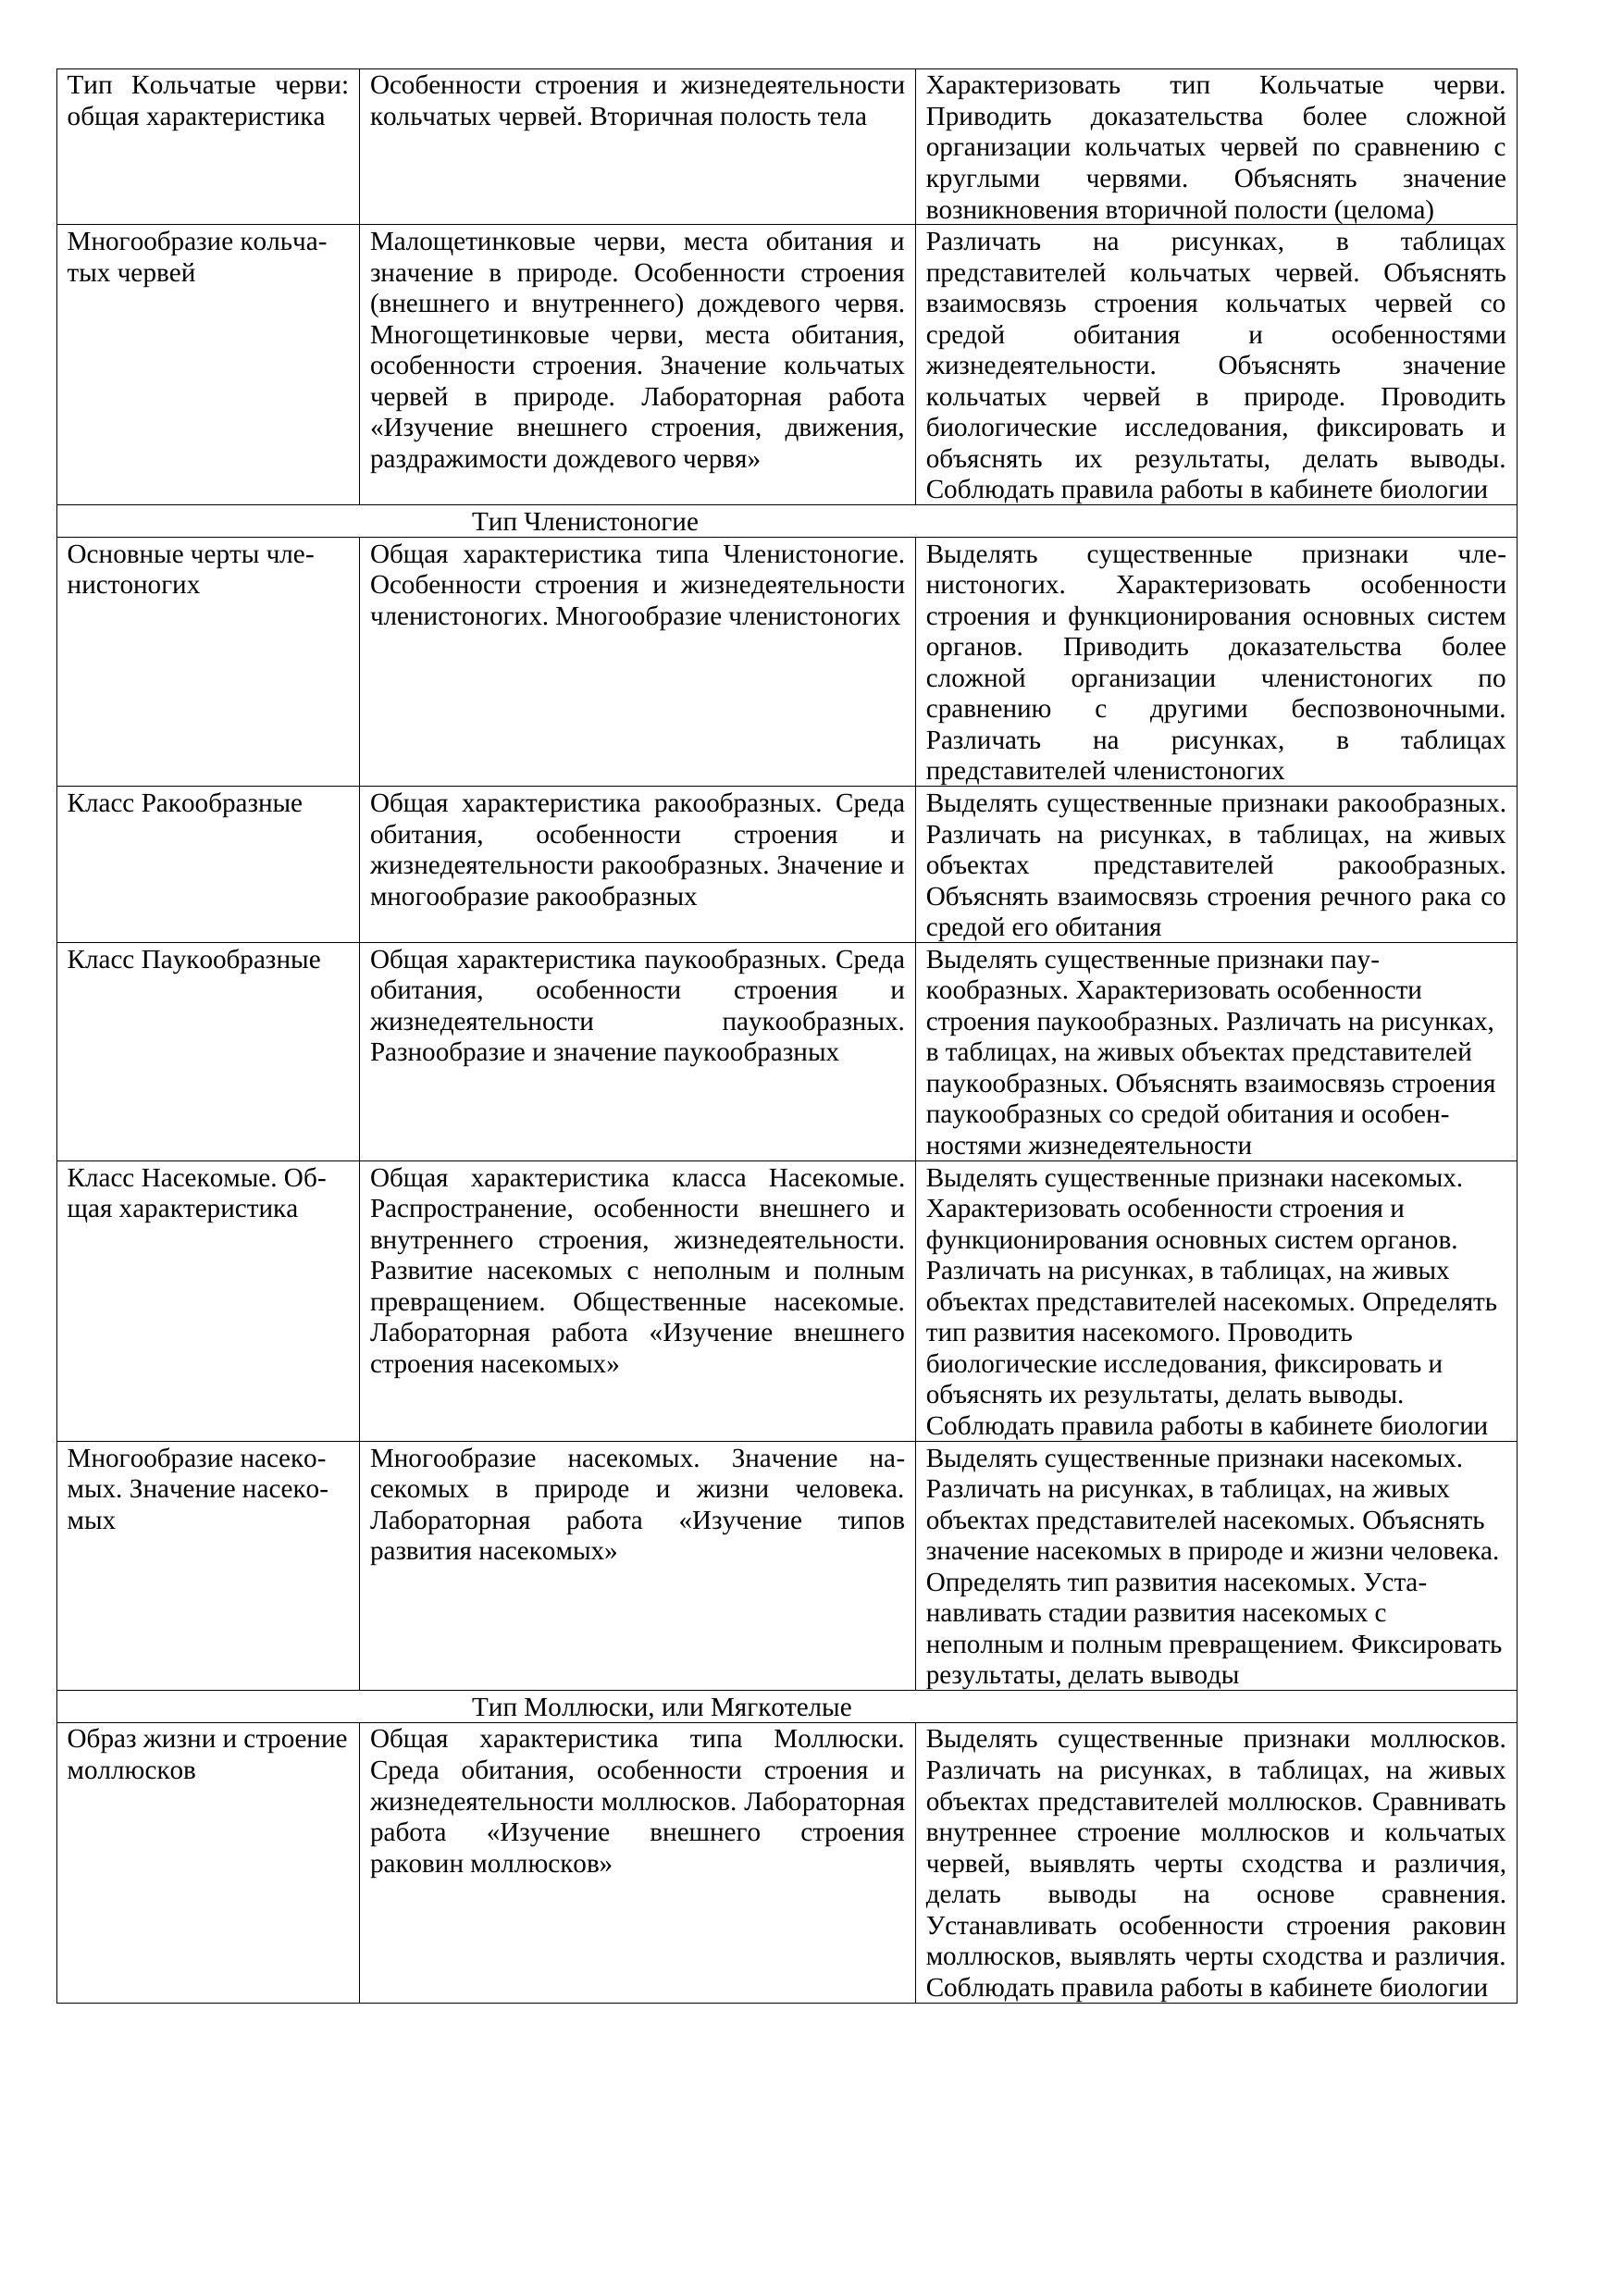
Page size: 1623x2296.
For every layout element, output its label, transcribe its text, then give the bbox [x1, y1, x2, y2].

table_cell Общая характеристика типа Членистоногие. Особенности строения и жизнедеятельности членистоногих. Многообразие членистоногих [360, 538, 915, 786]
table_cell Малощетинковые черви, места обитания и значение в природе. Особенности строения (внешнего и внутреннего) дождевого червя. Многощетинковые черви, места обитания, особенности строения. Значение кольчатых червей в природе. Лабораторная работа «Изучение внешнего строения, движения, раздражимости дождевого червя» [360, 225, 915, 504]
table_cell Выделять существенные признаки членистоногих. Характеризовать особенности строения и функционирования основных систем органов. Приводить доказательства более сложной организации членистоногих по сравнению с другими беспозвоночными. Различать на рисунках, в таблицах представителей членистоногих [916, 538, 1517, 786]
table_cell Многообразие насекомых. Значение насекомых в природе и жизни человека. Лабораторная работа «Изучение типов развития насекомых» [360, 1442, 915, 1690]
table_cell Выделять существенные признаки паукообразных. Характеризовать особенности строения паукообразных. Различать на рисунках, в таблицах, на живых объектах представителей паукообразных. Объяснять взаимосвязь строения паукообразных со средой обитания и особенностями жизнедеятельности [916, 943, 1517, 1160]
table_cell Выделять существенные признаки моллюсков. Различать на рисунках, в таблицах, на живых объектах представителей моллюсков. Сравнивать внутреннее строение моллюсков и кольчатых червей, выявлять черты сходства и различия, делать выводы на основе сравнения. Устанавливать особенности строения раковин моллюсков, выявлять черты сходства и различия. Соблюдать правила работы в кабинете биологии [916, 1723, 1517, 2002]
table_cell Общая характеристика паукообразных. Среда обитания, особенности строения и жизнедеятельности паукообразных. Разнообразие и значение паукообразных [360, 943, 915, 1160]
table_cell Класс Ракообразные [57, 787, 359, 942]
table_cell Выделять существенные признаки ракообразных. Различать на рисунках, в таблицах, на живых объектах представителей ракообразных. Объяснять взаимосвязь строения речного рака со средой его обитания [916, 787, 1517, 942]
table_cell Тип Членистоногие [57, 505, 1517, 537]
table_cell Различать на рисунках, в таблицах представителей кольчатых червей. Объяснять взаимосвязь строения кольчатых червей со средой обитания и особенностями жизнедеятельности. Объяснять значение кольчатых червей в природе. Проводить биологические исследования, фиксировать и объяснять их результаты, делать выводы. Соблюдать правила работы в кабинете биологии [916, 225, 1517, 504]
table_cell Образ жизни и строение моллюсков [57, 1723, 359, 2002]
table_cell Класс Паукообразные [57, 943, 359, 1160]
table_cell Многообразие кольчатых червей [57, 225, 359, 504]
table_cell Общая характеристика типа Моллюски. Среда обитания, особенности строения и жизнедеятельности моллюсков. Лабораторная работа «Изучение внешнего строения раковин моллюсков» [360, 1723, 915, 2002]
table_cell Характеризовать тип Кольчатые черви. Приводить доказательства более сложной организации кольчатых червей по сравнению с круглыми червями. Объяснять значение возникновения вторичной полости (целома) [916, 69, 1517, 224]
table_cell Основные черты членистоногих [57, 538, 359, 786]
table_cell Выделять существенные признаки насекомых. Характеризовать особенности строения и функционирования основных систем органов. Различать на рисунках, в таблицах, на живых объектах представителей насекомых. Определять тип развития насекомого. Проводить биологические исследования, фиксировать и объяснять их результаты, делать выводы. Соблюдать правила работы в кабинете биологии [916, 1161, 1517, 1441]
table_cell Особенности строения и жизнедеятельности кольчатых червей. Вторичная полость тела [360, 69, 915, 224]
table_cell Общая характеристика ракообразных. Среда обитания, особенности строения и жизнедеятельности ракообразных. Значение и многообразие ракообразных [360, 787, 915, 942]
table_cell Выделять существенные признаки насекомых. Различать на рисунках, в таблицах, на живых объектах представителей насекомых. Объяснять значение насекомых в природе и жизни человека. Определять тип развития насекомых. Устанавливать стадии развития насекомых с неполным и полным превращением. Фиксировать результаты, делать выводы [916, 1442, 1517, 1690]
table_cell Тип Кольчатые черви: общая характеристика [57, 69, 359, 224]
table_cell Многообразие насекомых. Значение насекомых [57, 1442, 359, 1690]
table_cell Тип Моллюски, или Мягкотелые [57, 1691, 1517, 1722]
table_cell Общая характеристика класса Насекомые. Распространение, особенности внешнего и внутреннего строения, жизнедеятельности. Развитие насекомых с неполным и полным превращением. Общественные насекомые. Лабораторная работа «Изучение внешнего строения насекомых» [360, 1161, 915, 1441]
table_cell Класс Насекомые. Общая характеристика [57, 1161, 359, 1441]
